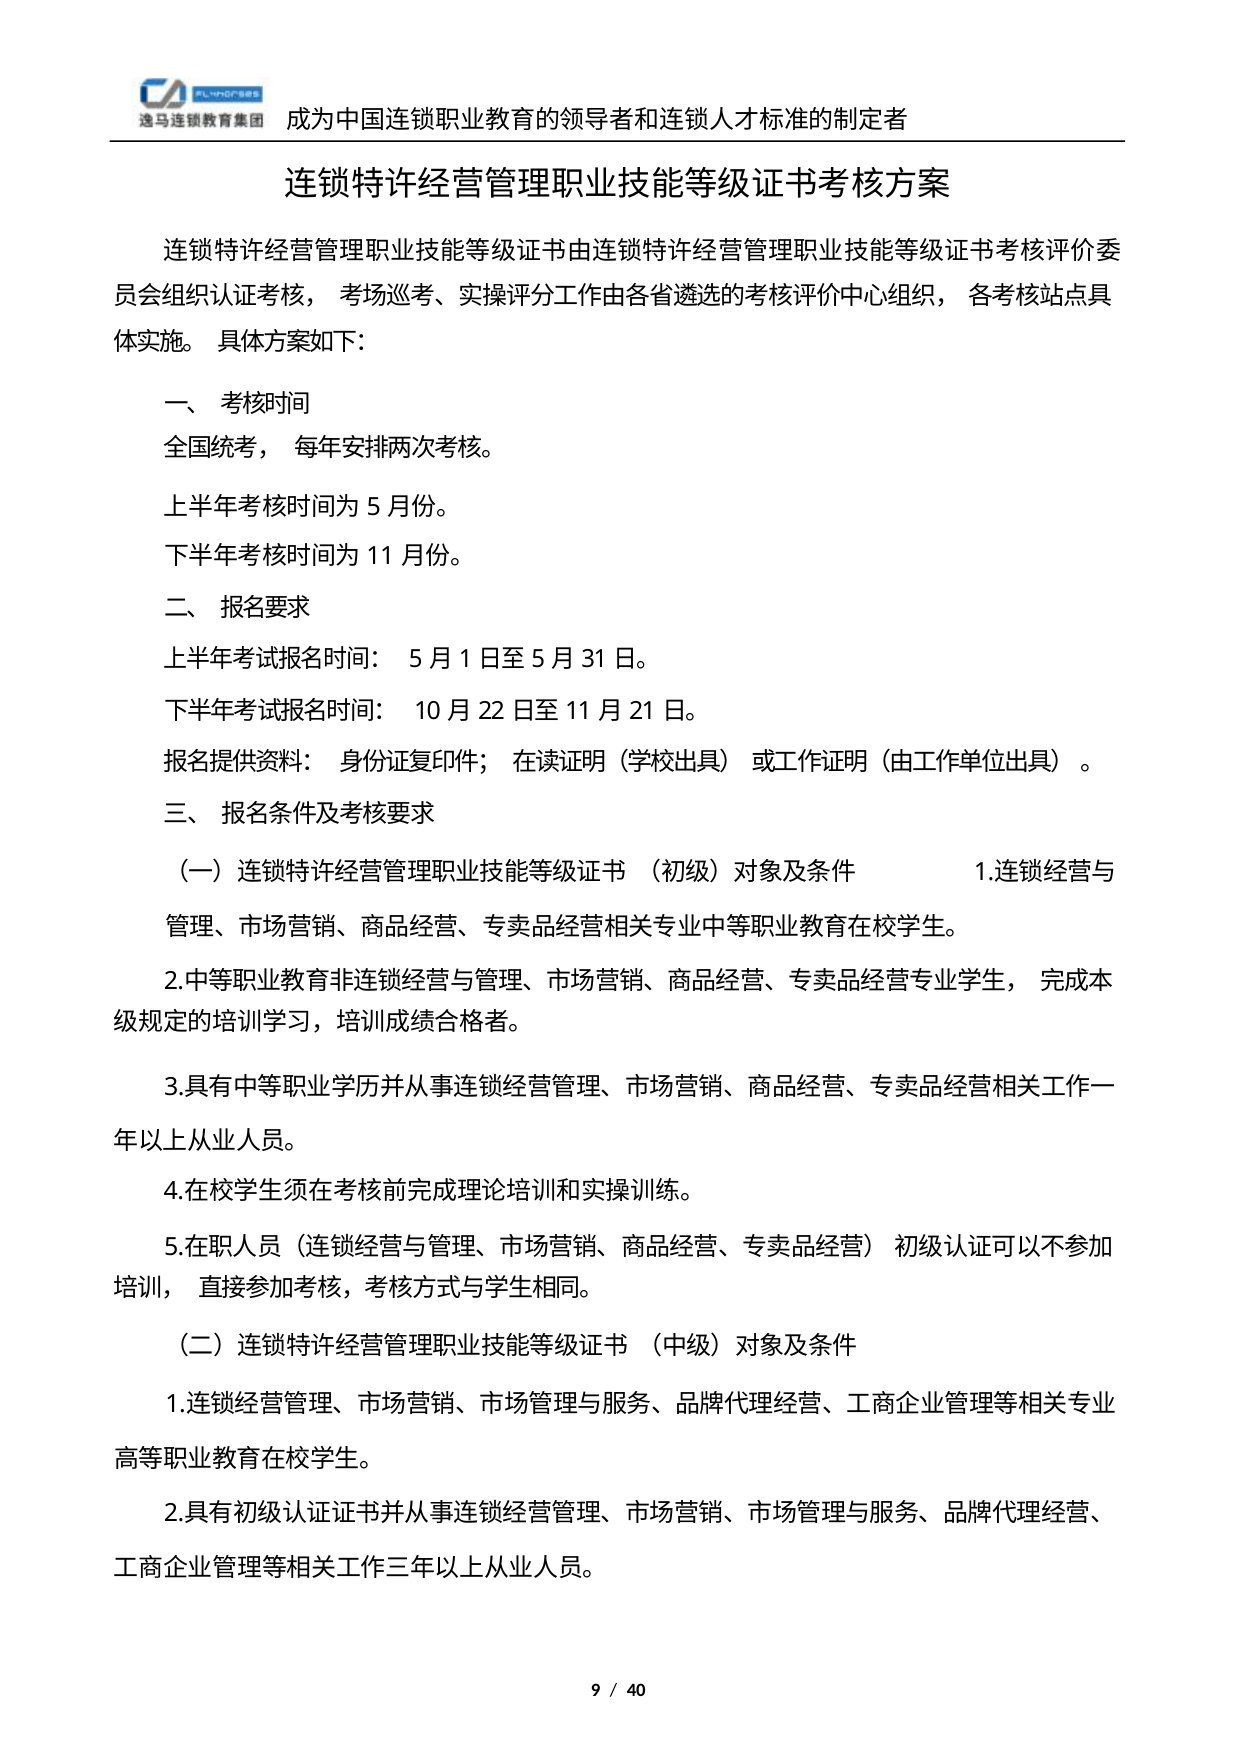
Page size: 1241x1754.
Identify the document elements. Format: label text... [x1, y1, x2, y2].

text 全国统考， 每年安排两次考核。 [109, 442, 1125, 491]
text 2.具有初级认证证书并从事连锁经营管理、市场营销、市场管理与服务、品牌代理经营、 工商企业管理等相关工作三年以上从业人员。 [114, 1493, 1119, 1583]
text 连锁特许经营管理职业技能等级证书由连锁特许经营管理职业技能等级证书考核评价委 员会组织认证考核， 考场巡考、实操评分工作由各省遴选的考核评价中心组织， 各考核站点具 体实施。 具体方案如下： [113, 230, 1122, 358]
text 上半年考试报名时间： 5 月 1 日至 5 月 31 日。 [109, 646, 1125, 673]
text 下半年考试报名时间： 10 月 22 日至 11 月 21 日。 [109, 697, 1125, 725]
text （一）连锁特许经营管理职业技能等级证书 （初级）对象及条件 1.连锁经营与管理、市场营销、商品经营、专卖品经营相关专业中等职业教育在校学生。 [164, 852, 1119, 942]
text 报名提供资料： 身份证复印件； 在读证明（学校出具） 或工作证明（由工作单位出具） 。 [109, 749, 1125, 776]
text 5.在职人员（连锁经营与管理、市场营销、商品经营、专卖品经营） 初级认证可以不参加 培训， 直接参加考核，考核方式与学生相同。 [113, 1227, 1122, 1304]
text 三、 报名条件及考核要求 [109, 800, 1125, 828]
text 下半年考核时间为 11 月份。 [109, 543, 1125, 570]
picture [131, 77, 274, 129]
text 1.连锁经营管理、市场营销、市场管理与服务、品牌代理经营、工商企业管理等相关专业 高等职业教育在校学生。 [114, 1384, 1122, 1474]
text 2.中等职业教育非连锁经营与管理、市场营销、商品经营、专卖品经营专业学生， 完成本 级规定的培训学习，培训成绩合格者。 [114, 961, 1122, 1038]
text 一、 考核时间 [109, 391, 1125, 418]
text 上半年考核时间为 5 月份。 [109, 491, 1125, 522]
text 3.具有中等职业学历并从事连锁经营管理、市场营销、商品经营、专卖品经营相关工作一 年以上从业人员。 [113, 1066, 1122, 1157]
text 4.在校学生须在考核前完成理论培训和实操训练。 [109, 1175, 1125, 1206]
text 连锁特许经营管理职业技能等级证书考核方案 [109, 166, 1125, 202]
text 二、 报名要求 [109, 594, 1125, 622]
text （二）连锁特许经营管理职业技能等级证书 （中级）对象及条件 [109, 1332, 1125, 1360]
